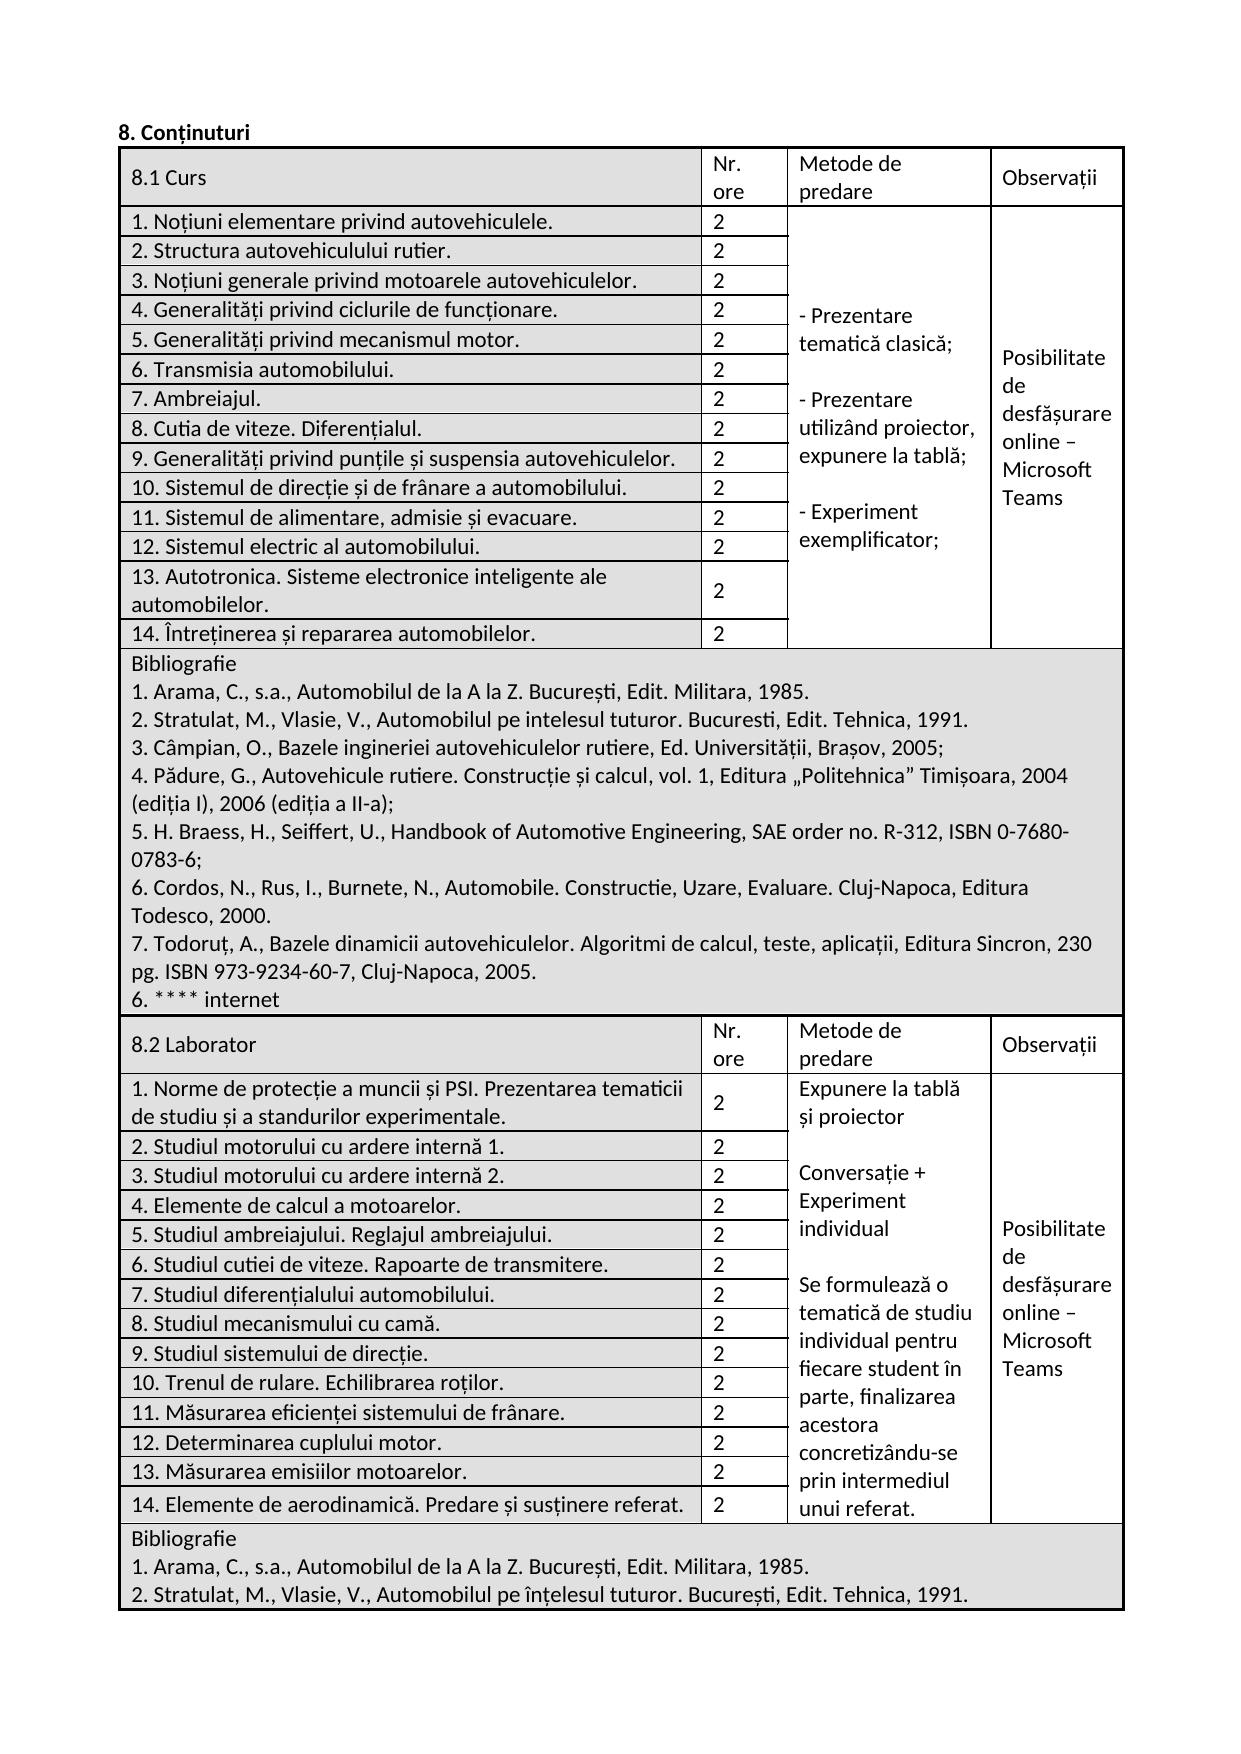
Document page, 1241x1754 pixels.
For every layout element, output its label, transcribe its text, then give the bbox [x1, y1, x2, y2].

table_cell 14. Întreținerea și repararea automobilelor. [121, 620, 701, 648]
table_cell 2. Structura autovehiculului rutier. [121, 237, 701, 264]
table_cell 2 [702, 620, 787, 648]
table_cell 4. Elemente de calcul a motoarelor. [121, 1191, 701, 1219]
table_cell 2 [702, 266, 787, 294]
table_cell 2 [702, 473, 787, 501]
table_cell 2 [702, 1457, 787, 1485]
table_cell 2 [702, 1191, 787, 1219]
table_cell - Prezentare tematică clasică; - Prezentare utilizând proiector, expunere la tablă; - Experiment exemplificator; [788, 207, 990, 648]
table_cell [121, 1524, 1122, 1608]
table_cell 9. Studiul sistemului de direcție. [121, 1339, 701, 1367]
table_cell 2 [702, 355, 787, 383]
table_cell 8.2 Laborator [121, 1017, 701, 1073]
table_cell Posibilitate de desfășurare online – Microsoft Teams [992, 1074, 1122, 1522]
table_cell 2 [702, 385, 787, 412]
table_cell 10. Sistemul de direcție și de frânare a automobilului. [121, 473, 701, 501]
table_cell 5. Studiul ambreiajului. Reglajul ambreiajului. [121, 1221, 701, 1248]
table_cell 8. Studiul mecanismului cu camă. [121, 1309, 701, 1337]
table_cell 2 [702, 1428, 787, 1456]
table_cell 2 [702, 207, 787, 235]
table_cell 2 [702, 414, 787, 442]
table_cell Metode de predare [788, 1017, 990, 1073]
table_cell Nr. ore [702, 1017, 787, 1073]
table_cell 12. Determinarea cuplului motor. [121, 1428, 701, 1456]
table_cell 2 [702, 1132, 787, 1160]
table_cell 11. Măsurarea eficienței sistemului de frânare. [121, 1398, 701, 1426]
table_header Metode de predare [788, 149, 990, 205]
table_cell 2 [702, 562, 787, 618]
table_cell 2 [702, 1368, 787, 1396]
table_cell 5. Generalități privind mecanismul motor. [121, 325, 701, 353]
table_cell 7. Studiul diferențialului automobilului. [121, 1280, 701, 1308]
table_cell 14. Elemente de aerodinamică. Predare și susținere referat. [121, 1487, 701, 1522]
table_cell 13. Autotronica. Sisteme electronice inteligente ale automobilelor. [121, 562, 701, 618]
table_cell 3. Noțiuni generale privind motoarele autovehiculelor. [121, 266, 701, 294]
table_cell 8. Cutia de viteze. Diferențialul. [121, 414, 701, 442]
table_cell 2 [702, 296, 787, 324]
text 8. Conținuturi [118, 118, 1122, 146]
table_cell 1. Norme de protecție a muncii și PSI. Prezentarea tematicii de studiu și a standurilor experimentale. [121, 1074, 701, 1130]
table_cell 3. Studiul motorului cu ardere internă 2. [121, 1161, 701, 1189]
table_cell 2. Studiul motorului cu ardere internă 1. [121, 1132, 701, 1160]
table_cell 2 [702, 1280, 787, 1308]
table_cell 9. Generalități privind punțile și suspensia autovehiculelor. [121, 444, 701, 472]
table_cell 7. Ambreiajul. [121, 385, 701, 412]
table_cell Bibliografie 1. Arama, C., s.a., Automobilul de la A la Z. București, Edit. Militara, 1985. 2. Stratulat, M., Vlasie, V., Automobilul pe intelesul tuturor. Bucuresti, Edit. Tehnica, 1991. 3. Câmpian, O., Bazele ingineriei autovehiculelor rutiere, Ed. Universității, Brașov, 2005; 4. Pădure, G., Autovehicule rutiere. Construcție și calcul, vol. 1, Editura „Politehnica” Timișoara, 2004 (ediția I), 2006 (ediția a II-a); 5. H. Braess, H., Seiffert, U., Handbook of Automotive Engineering, SAE order no. R-312, ISBN 0-7680-0783-6; 6. Cordos, N., Rus, I., Burnete, N., Automobile. Constructie, Uzare, Evaluare. Cluj-Napoca, Editura Todesco, 2000. 7. Todoruț, A., Bazele dinamicii autovehiculelor. Algoritmi de calcul, teste, aplicații, Editura Sincron, 230 pg. ISBN 973-9234-60-7, Cluj-Napoca, 2005. 6. **** internet [121, 649, 1122, 1013]
table_cell 2 [702, 237, 787, 264]
table_cell 2 [702, 1309, 787, 1337]
table_header Observații [992, 149, 1122, 205]
table_cell 2 [702, 503, 787, 531]
table_header 8.1 Curs [121, 149, 701, 205]
table_cell 2 [702, 1161, 787, 1189]
table_cell 2 [702, 1339, 787, 1367]
table_cell 2 [702, 325, 787, 353]
table_cell 2 [702, 1221, 787, 1248]
table_cell 4. Generalități privind ciclurile de funcționare. [121, 296, 701, 324]
table_cell 2 [702, 1250, 787, 1278]
table_cell Expunere la tablă și proiector Conversație + Experiment individual Se formulează o tematică de studiu individual pentru fiecare student în parte, finalizarea acestora concretizându-se prin intermediul unui referat. [788, 1074, 990, 1522]
table_cell 2 [702, 1074, 787, 1130]
table_cell 2 [702, 1398, 787, 1426]
table_cell 2 [702, 444, 787, 472]
table_cell 13. Măsurarea emisiilor motoarelor. [121, 1457, 701, 1485]
table_header Nr. ore [702, 149, 787, 205]
table_cell 2 [702, 1487, 787, 1522]
table_cell 11. Sistemul de alimentare, admisie și evacuare. [121, 503, 701, 531]
table_cell Posibilitate de desfășurare online – Microsoft Teams [992, 207, 1122, 648]
table_cell 6. Transmisia automobilului. [121, 355, 701, 383]
table_cell 12. Sistemul electric al automobilului. [121, 532, 701, 560]
table_cell 1. Noțiuni elementare privind autovehiculele. [121, 207, 701, 235]
table_cell Observații [992, 1017, 1122, 1073]
table_cell 10. Trenul de rulare. Echilibrarea roților. [121, 1368, 701, 1396]
table_cell 2 [702, 532, 787, 560]
table_cell 6. Studiul cutiei de viteze. Rapoarte de transmitere. [121, 1250, 701, 1278]
